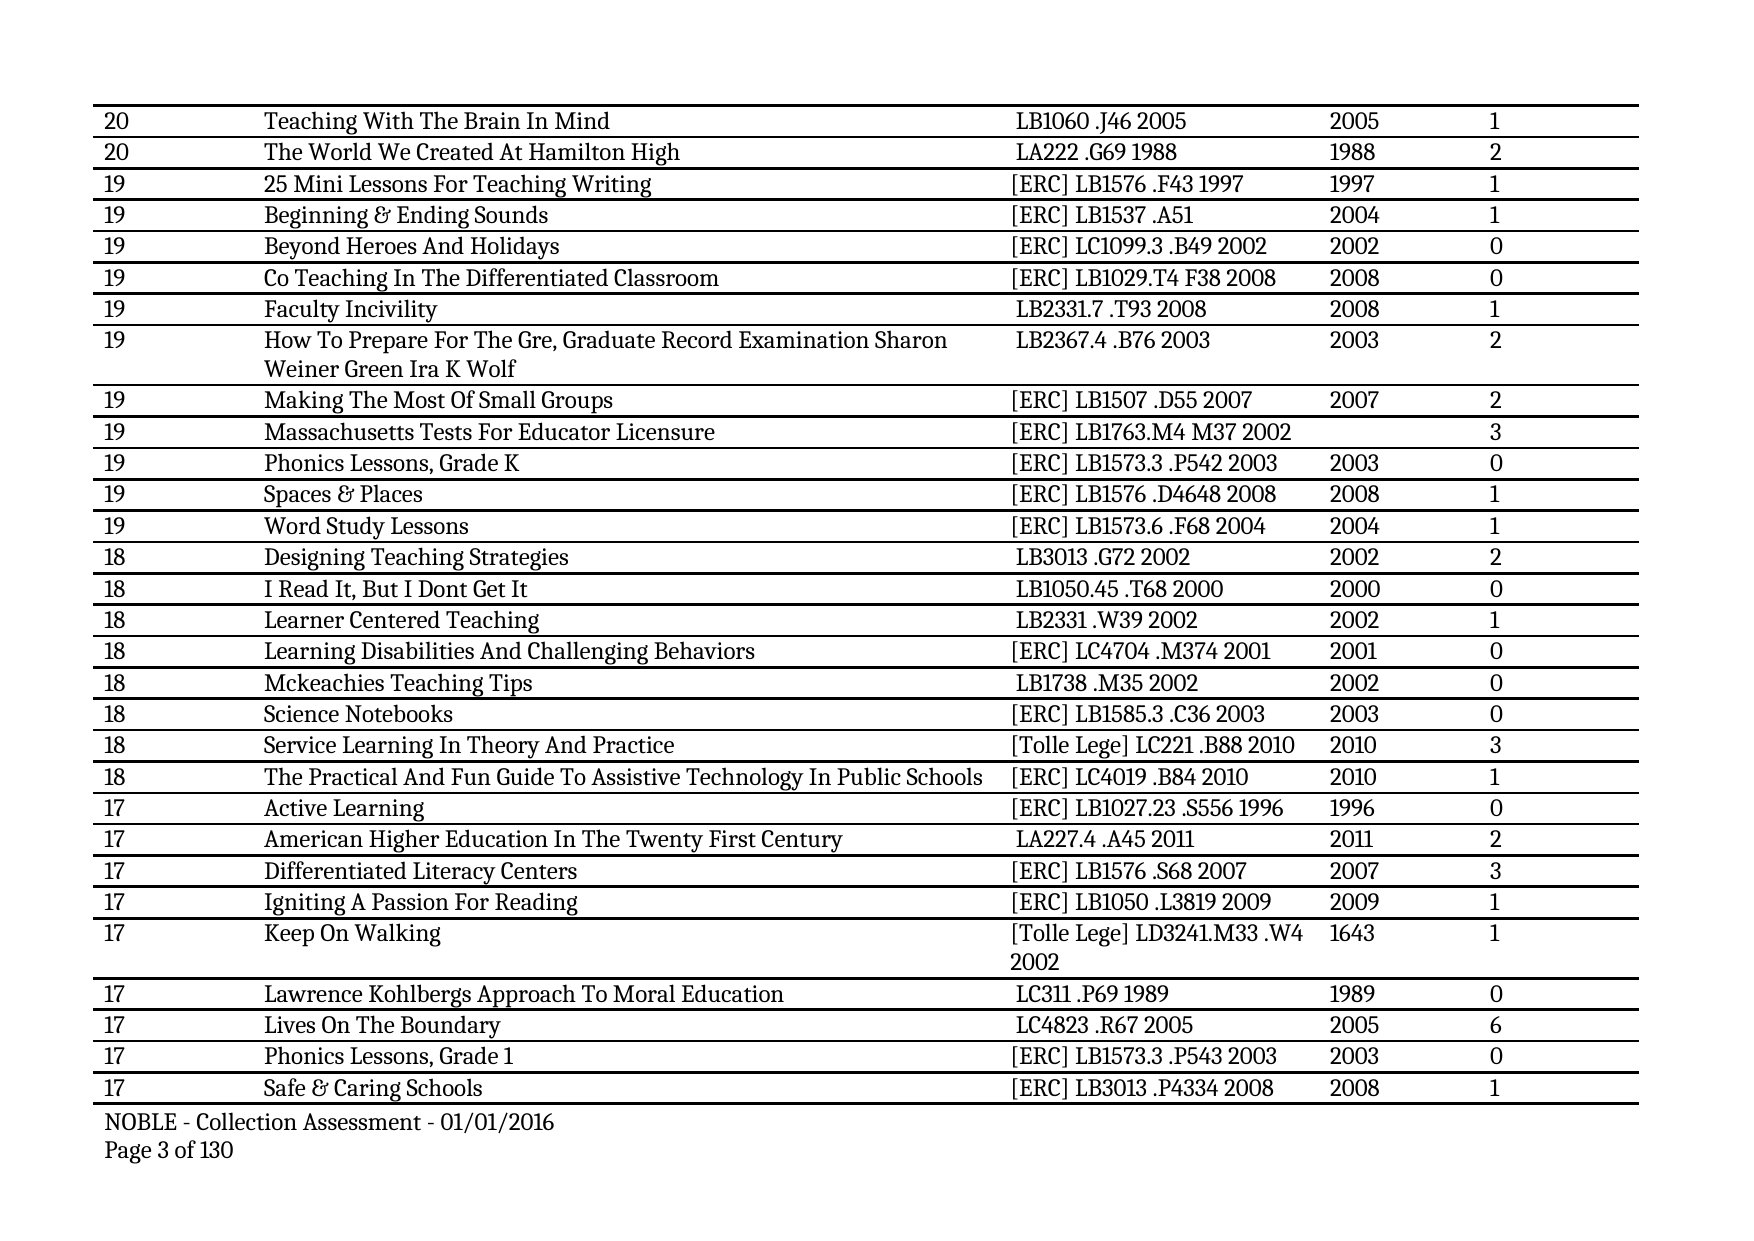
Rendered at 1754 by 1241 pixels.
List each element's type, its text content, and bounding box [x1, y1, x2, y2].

table_cell 2002 [1319, 606, 1478, 634]
table_cell [ERC] LB1537 .A51 [999, 201, 1319, 229]
table_cell 19 [93, 170, 253, 198]
table_cell 1 [1479, 481, 1638, 509]
table_cell Active Learning [253, 794, 999, 823]
table_cell 2002 [1319, 543, 1478, 572]
table_cell 1 [1479, 170, 1638, 198]
table_cell 2 [1479, 825, 1638, 854]
table_cell Learner Centered Teaching [253, 606, 999, 634]
table_cell Igniting A Passion For Reading [253, 888, 999, 917]
table_cell 0 [1479, 1042, 1638, 1071]
table_cell 19 [93, 386, 253, 415]
table_cell 2004 [1319, 201, 1478, 229]
table_cell 2003 [1319, 1042, 1478, 1071]
table_cell LA227.4 .A45 2011 [999, 825, 1319, 854]
table_cell 18 [93, 669, 253, 697]
table_cell 17 [93, 1074, 253, 1102]
table_cell 2007 [1319, 857, 1478, 885]
table_cell LC4823 .R67 2005 [999, 1011, 1319, 1039]
table_cell 2009 [1319, 888, 1478, 917]
table_cell The Practical And Fun Guide To Assistive Technology In Public Schools [253, 763, 999, 791]
table_cell Learning Disabilities And Challenging Behaviors [253, 637, 999, 666]
table_cell 0 [1479, 980, 1638, 1008]
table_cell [253, 1074, 999, 1102]
table_cell [1319, 418, 1478, 446]
table_cell [ERC] LB3013 .P4334 2008 [999, 1074, 1319, 1102]
table_cell 1996 [1319, 794, 1478, 823]
table_cell Phonics Lessons, Grade 1 [253, 1042, 999, 1071]
table_cell [ERC] LC4019 .B84 2010 [999, 763, 1319, 791]
table_cell [ERC] LC1099.3 .B49 2002 [999, 232, 1319, 261]
table_cell Co Teaching In The Differentiated Classroom [253, 264, 999, 292]
table_cell 0 [1479, 700, 1638, 729]
table_cell Designing Teaching Strategies [253, 543, 999, 572]
table_cell 1 [1479, 512, 1638, 541]
table_cell 1 [1479, 920, 1638, 977]
table_cell LB3013 .G72 2002 [999, 543, 1319, 572]
table_cell 0 [1479, 669, 1638, 697]
table_cell 17 [93, 980, 253, 1008]
table_cell Faculty Incivility [253, 295, 999, 324]
table_cell [ERC] LB1763.M4 M37 2002 [999, 418, 1319, 446]
table_cell Lives On The Boundary [253, 1011, 999, 1039]
table_cell 17 [93, 857, 253, 885]
table_cell 18 [93, 763, 253, 791]
table_cell 17 [93, 825, 253, 854]
table_cell [ERC] LB1576 .D4648 2008 [999, 481, 1319, 509]
table_cell Beyond Heroes And Holidays [253, 232, 999, 261]
table_cell 2008 [1319, 264, 1478, 292]
table_cell 1 [1479, 295, 1638, 324]
table_cell 17 [93, 1042, 253, 1071]
table_cell 19 [93, 449, 253, 478]
table_cell Beginning & Ending Sounds [253, 201, 999, 229]
table_cell 1989 [1319, 980, 1478, 1008]
table_cell 2001 [1319, 637, 1478, 666]
table_cell 18 [93, 637, 253, 666]
table_cell 19 [93, 512, 253, 541]
table_cell 0 [1479, 794, 1638, 823]
table_cell 1 [1479, 107, 1638, 136]
table_cell 2 [1479, 138, 1638, 167]
table_cell 2003 [1319, 449, 1478, 478]
table_cell 19 [93, 201, 253, 229]
table_cell 2002 [1319, 232, 1478, 261]
table_cell Massachusetts Tests For Educator Licensure [253, 418, 999, 446]
table_cell 1 [1479, 1074, 1638, 1102]
table_cell 3 [1479, 418, 1638, 446]
table_cell LA222 .G69 1988 [999, 138, 1319, 167]
table_cell Word Study Lessons [253, 512, 999, 541]
table_cell 3 [1479, 857, 1638, 885]
table_cell Keep On Walking [253, 920, 999, 977]
table_cell [ERC] LB1585.3 .C36 2003 [999, 700, 1319, 729]
table_cell 6 [1479, 1011, 1638, 1039]
table_cell 2010 [1319, 731, 1478, 760]
table_cell 19 [93, 232, 253, 261]
table_cell LB1738 .M35 2002 [999, 669, 1319, 697]
table_cell 2005 [1319, 1011, 1478, 1039]
table_cell [ERC] LB1573.3 .P542 2003 [999, 449, 1319, 478]
table_cell LB1050.45 .T68 2000 [999, 575, 1319, 603]
table_cell [ERC] LB1050 .L3819 2009 [999, 888, 1319, 917]
table_cell The World We Created At Hamilton High [253, 138, 999, 167]
table_cell 19 [93, 326, 253, 384]
table_cell 2008 [1319, 1074, 1478, 1102]
table_cell Phonics Lessons, Grade K [253, 449, 999, 478]
table_cell 2 [1479, 543, 1638, 572]
table_cell 1 [1479, 606, 1638, 634]
table_cell 0 [1479, 449, 1638, 478]
table_cell 18 [93, 606, 253, 634]
table_cell [ERC] LC4704 .M374 2001 [999, 637, 1319, 666]
table_cell I Read It, But I Dont Get It [253, 575, 999, 603]
table_cell [ERC] LB1573.3 .P543 2003 [999, 1042, 1319, 1071]
table_cell [Tolle Lege] LC221 .B88 2010 [999, 731, 1319, 760]
table_cell [Tolle Lege] LD3241.M33 .W4 2002 [999, 920, 1319, 977]
table_cell 18 [93, 700, 253, 729]
table_cell 2007 [1319, 386, 1478, 415]
table_cell 19 [93, 481, 253, 509]
table_cell 2011 [1319, 825, 1478, 854]
table_cell LC311 .P69 1989 [999, 980, 1319, 1008]
table_cell Teaching With The Brain In Mind [253, 107, 999, 136]
table_cell Science Notebooks [253, 700, 999, 729]
table_cell LB2331.7 .T93 2008 [999, 295, 1319, 324]
table_cell 1 [1479, 201, 1638, 229]
table_cell 18 [93, 731, 253, 760]
table_cell Service Learning In Theory And Practice [253, 731, 999, 760]
table_cell 2008 [1319, 295, 1478, 324]
table_cell 20 [93, 107, 253, 136]
table_cell 17 [93, 920, 253, 977]
table_cell 19 [93, 264, 253, 292]
table_cell 17 [93, 888, 253, 917]
table_cell LB2331 .W39 2002 [999, 606, 1319, 634]
table_cell Making The Most Of Small Groups [253, 386, 999, 415]
table_cell 0 [1479, 637, 1638, 666]
table_cell 2 [1479, 326, 1638, 384]
table_cell 2000 [1319, 575, 1478, 603]
table_cell 0 [1479, 232, 1638, 261]
table_cell 2 [1479, 386, 1638, 415]
table_cell Differentiated Literacy Centers [253, 857, 999, 885]
table_cell How To Prepare For The Gre, Graduate Record Examination Sharon Weiner Green Ira K Wolf [253, 326, 999, 384]
table_cell 19 [93, 418, 253, 446]
table_cell LB1060 .J46 2005 [999, 107, 1319, 136]
table_cell 17 [93, 1011, 253, 1039]
table_cell 19 [93, 295, 253, 324]
table_cell 2003 [1319, 700, 1478, 729]
table_cell 25 Mini Lessons For Teaching Writing [253, 170, 999, 198]
table_cell 2008 [1319, 481, 1478, 509]
table_cell 1 [1479, 763, 1638, 791]
table_cell [ERC] LB1576 .F43 1997 [999, 170, 1319, 198]
table_cell Spaces & Places [253, 481, 999, 509]
table_cell Mckeachies Teaching Tips [253, 669, 999, 697]
table_cell 0 [1479, 264, 1638, 292]
table_cell [ERC] LB1027.23 .S556 1996 [999, 794, 1319, 823]
table_cell 2004 [1319, 512, 1478, 541]
table_cell 20 [93, 138, 253, 167]
table_cell 2002 [1319, 669, 1478, 697]
table_cell 2010 [1319, 763, 1478, 791]
table_cell 2003 [1319, 326, 1478, 384]
table_cell 17 [93, 794, 253, 823]
table_cell 18 [93, 575, 253, 603]
table_cell 1643 [1319, 920, 1478, 977]
table_cell 1988 [1319, 138, 1478, 167]
table_cell 3 [1479, 731, 1638, 760]
table_cell [ERC] LB1576 .S68 2007 [999, 857, 1319, 885]
table_cell 1 [1479, 888, 1638, 917]
table_cell American Higher Education In The Twenty First Century [253, 825, 999, 854]
table_cell Lawrence Kohlbergs Approach To Moral Education [253, 980, 999, 1008]
table_cell 2005 [1319, 107, 1478, 136]
table_cell 18 [93, 543, 253, 572]
table_cell 0 [1479, 575, 1638, 603]
table_cell LB2367.4 .B76 2003 [999, 326, 1319, 384]
table_cell 1997 [1319, 170, 1478, 198]
table_cell [ERC] LB1507 .D55 2007 [999, 386, 1319, 415]
table_cell [ERC] LB1573.6 .F68 2004 [999, 512, 1319, 541]
table_cell [ERC] LB1029.T4 F38 2008 [999, 264, 1319, 292]
